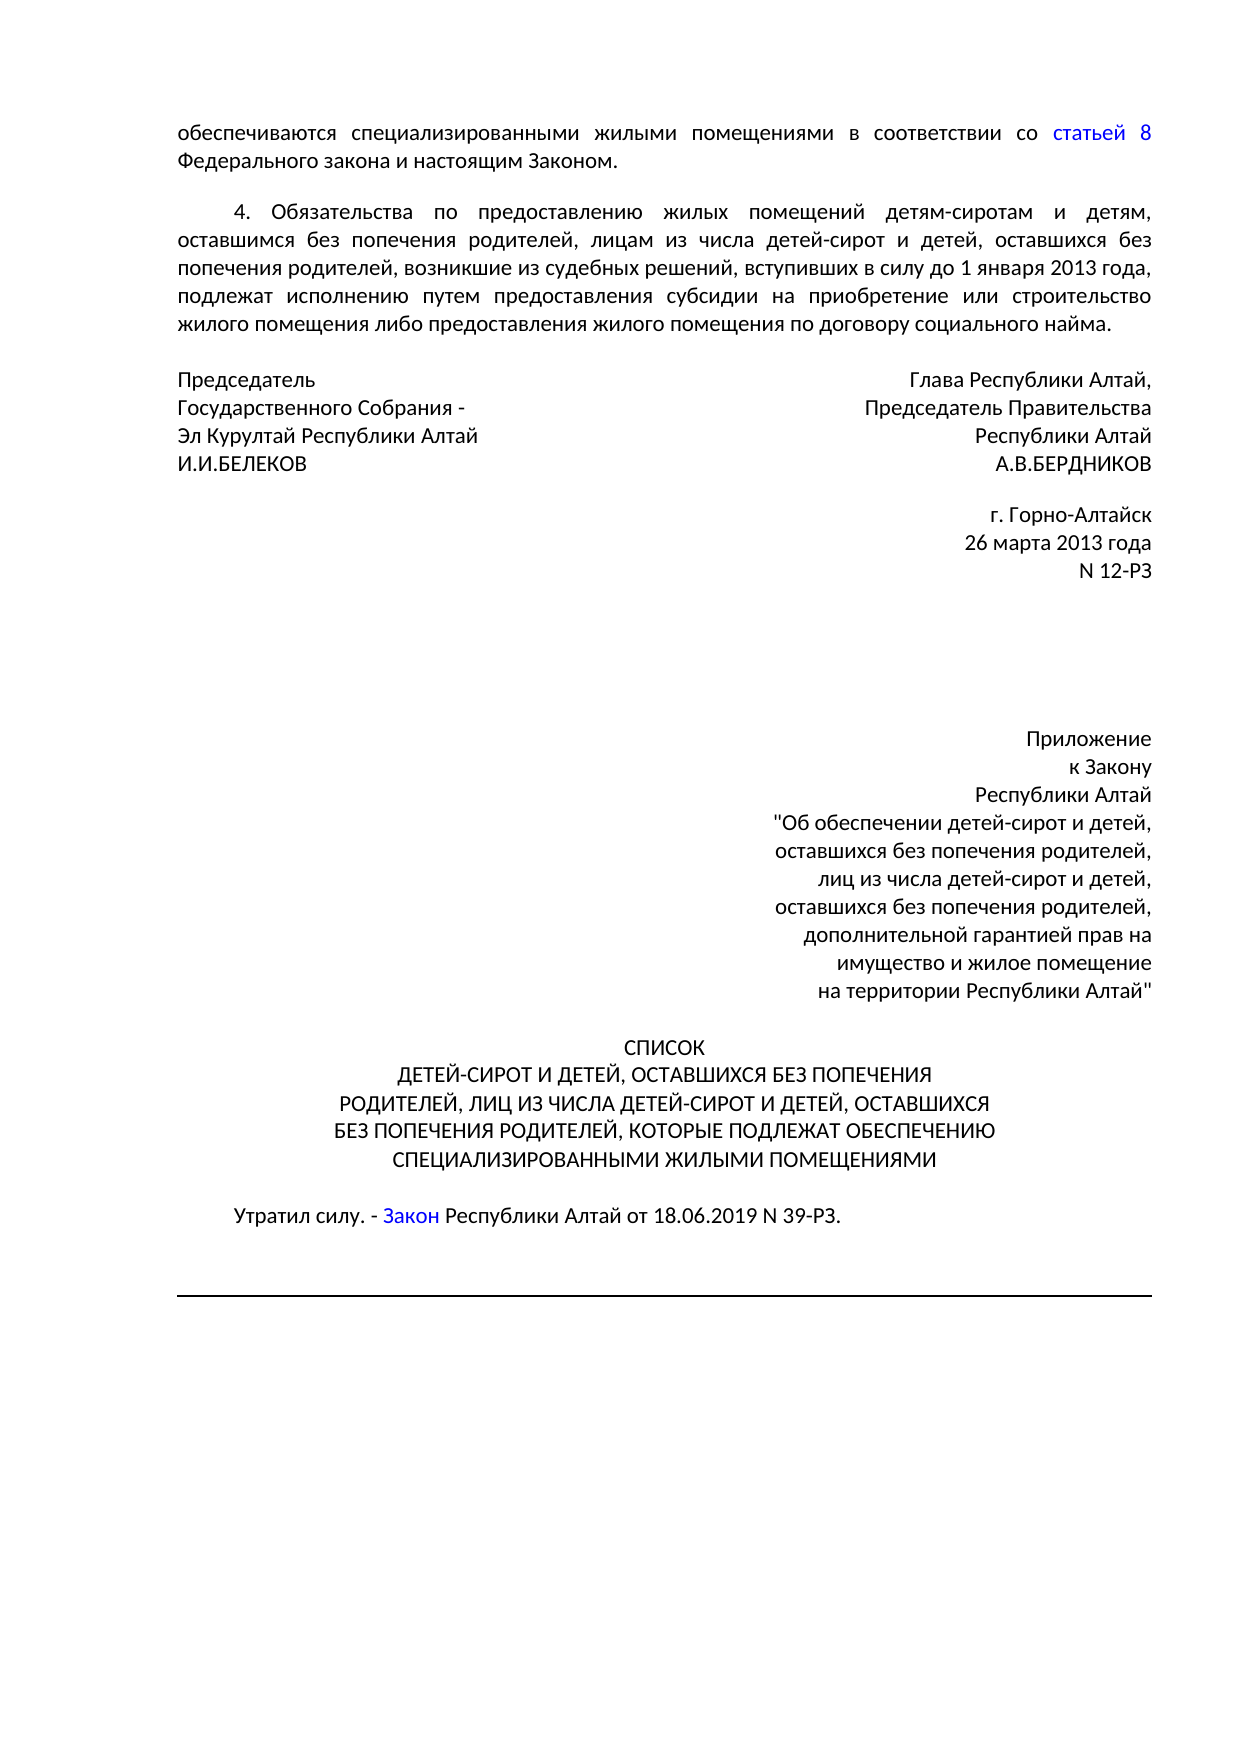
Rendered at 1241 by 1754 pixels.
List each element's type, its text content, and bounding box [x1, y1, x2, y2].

text оставшихся без попечения родителей, [177, 836, 1152, 864]
text БЕЗ ПОПЕЧЕНИЯ РОДИТЕЛЕЙ, КОТОРЫЕ ПОДЛЕЖАТ ОБЕСПЕЧЕНИЮ [177, 1117, 1152, 1145]
text Республики Алтай [177, 780, 1152, 808]
text г. Горно-Алтайск [177, 500, 1152, 528]
text РОДИТЕЛЕЙ, ЛИЦ ИЗ ЧИСЛА ДЕТЕЙ-СИРОТ И ДЕТЕЙ, ОСТАВШИХСЯ [177, 1089, 1152, 1117]
text СПЕЦИАЛИЗИРОВАННЫМИ ЖИЛЫМИ ПОМЕЩЕНИЯМИ [177, 1145, 1152, 1173]
text имущество и жилое помещение [177, 948, 1152, 977]
text к Закону [177, 752, 1152, 780]
text 4. Обязательства по предоставлению жилых помещений детям-сиротам и детям, оставшимся без попечения родителей, лицам из числа детей-сирот и детей, оставшихся без попечения родителей, возникшие из судебных решений, вступивших в силу до 1 января 2013 года, подлежат исполнению путем предоставления субсидии на приобретение или строительство жилого помещения либо предоставления жилого помещения по договору социального найма. [177, 197, 1152, 337]
text ДЕТЕЙ-СИРОТ И ДЕТЕЙ, ОСТАВШИХСЯ БЕЗ ПОПЕЧЕНИЯ [177, 1061, 1152, 1089]
text лиц из числа детей-сирот и детей, [177, 864, 1152, 892]
text дополнительной гарантией прав на [177, 921, 1152, 948]
table_header Глава Республики Алтай, Председатель Правительства Республики Алтай А.В.БЕРДНИКОВ [664, 365, 1152, 477]
text 26 марта 2013 года [177, 528, 1152, 556]
text Приложение [177, 724, 1152, 752]
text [177, 118, 1152, 174]
table_header Председатель Государственного Собрания - Эл Курултай Республики Алтай И.И.БЕЛЕКОВ [177, 365, 664, 477]
text оставшихся без попечения родителей, [177, 892, 1152, 921]
text Утратил силу. - Закон Республики Алтай от 18.06.2019 N 39-РЗ. [177, 1201, 1152, 1229]
text "Об обеспечении детей-сирот и детей, [177, 808, 1152, 836]
text СПИСОК [177, 1033, 1152, 1061]
text на территории Республики Алтай" [177, 977, 1152, 1004]
text N 12-РЗ [177, 556, 1152, 584]
